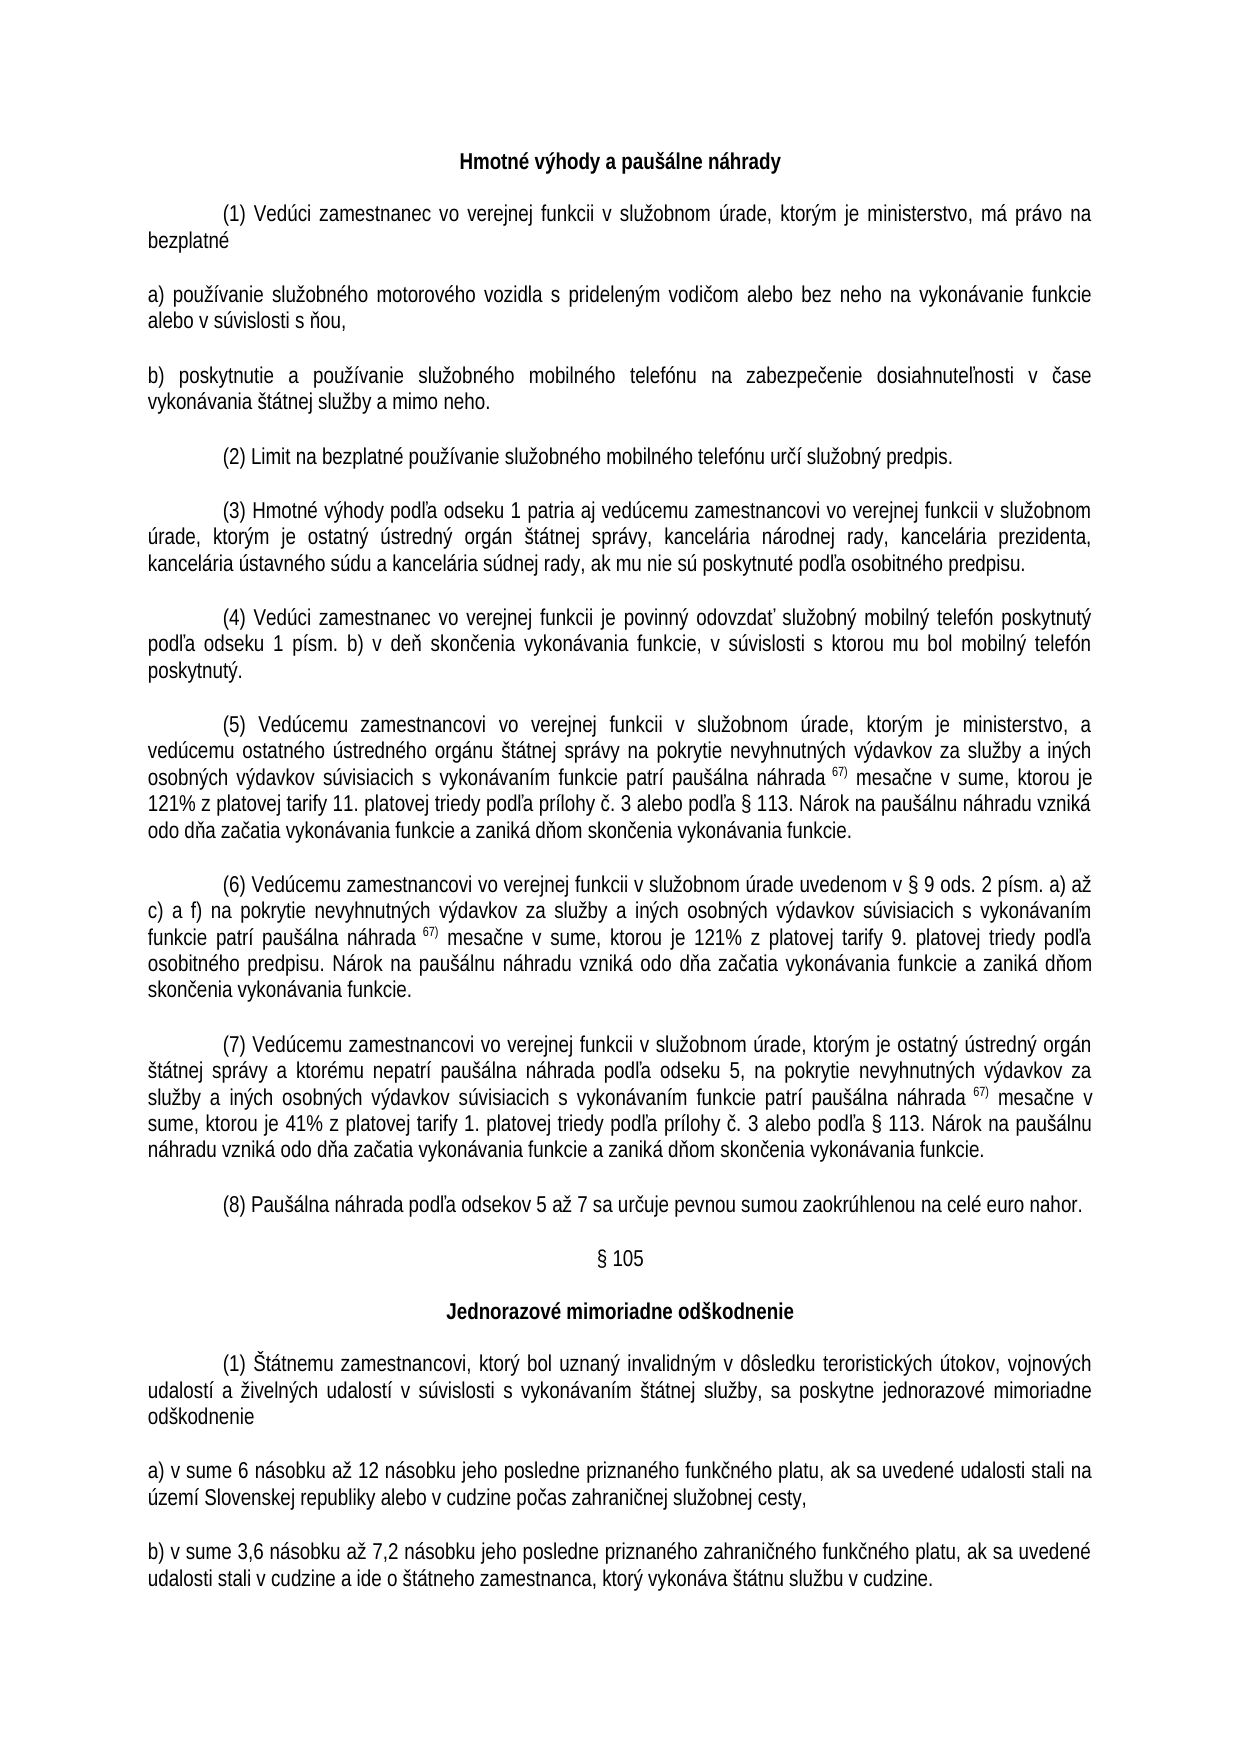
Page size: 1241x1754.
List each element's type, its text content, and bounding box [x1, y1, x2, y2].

text a) používanie služobného motorového vozidla s prideleným vodičom alebo bez neho na vykonávanie funkcie alebo v súvislosti s ňou, [148, 281, 1092, 334]
text (7) Vedúcemu zamestnancovi vo verejnej funkcii v služobnom úrade, ktorým je ostatný ústredný orgán štátnej správy a ktorému nepatrí paušálna náhrada podľa odseku 5, na pokrytie nevyhnutných výdavkov za služby a iných osobných výdavkov súvisiacich s vykonávaním funkcie patrí paušálna náhrada 67) mesačne v sume, ktorou je 41% z platovej tarify 1. platovej triedy podľa prílohy č. 3 alebo podľa § 113. Nárok na paušálnu náhradu vzniká odo dňa začatia vykonávania funkcie a zaniká dňom skončenia vykonávania funkcie. [148, 1031, 1092, 1162]
text (4) Vedúci zamestnanec vo verejnej funkcii je povinný odovzdať služobný mobilný telefón poskytnutý podľa odseku 1 písm. b) v deň skončenia vykonávania funkcie, v súvislosti s ktorou mu bol mobilný telefón poskytnutý. [148, 604, 1092, 683]
text (3) Hmotné výhody podľa odseku 1 patria aj vedúcemu zamestnancovi vo verejnej funkcii v služobnom úrade, ktorým je ostatný ústredný orgán štátnej správy, kancelária národnej rady, kancelária prezidenta, kancelária ústavného súdu a kancelária súdnej rady, ak mu nie sú poskytnuté podľa osobitného predpisu. [148, 497, 1092, 576]
text (1) Štátnemu zamestnancovi, ktorý bol uznaný invalidným v dôsledku teroristických útokov, vojnových udalostí a živelných udalostí v súvislosti s vykonávaním štátnej služby, sa poskytne jednorazové mimoriadne odškodnenie [148, 1350, 1092, 1429]
text (2) Limit na bezplatné používanie služobného mobilného telefónu určí služobný predpis. [148, 443, 1092, 469]
text (1) Vedúci zamestnanec vo verejnej funkcii v služobnom úrade, ktorým je ministerstvo, má právo na bezplatné [148, 200, 1092, 253]
text a) v sume 6 násobku až 12 násobku jeho posledne priznaného funkčného platu, ak sa uvedené udalosti stali na území Slovenskej republiky alebo v cudzine počas zahraničnej služobnej cesty, [148, 1457, 1092, 1510]
text b) poskytnutie a používanie služobného mobilného telefónu na zabezpečenie dosiahnuteľnosti v čase vykonávania štátnej služby a mimo neho. [148, 362, 1092, 414]
text § 105 [148, 1245, 1092, 1271]
text (6) Vedúcemu zamestnancovi vo verejnej funkcii v služobnom úrade uvedenom v § 9 ods. 2 písm. a) až c) a f) na pokrytie nevyhnutných výdavkov za služby a iných osobných výdavkov súvisiacich s vykonávaním funkcie patrí paušálna náhrada 67) mesačne v sume, ktorou je 121% z platovej tarify 9. platovej triedy podľa osobitného predpisu. Nárok na paušálnu náhradu vzniká odo dňa začatia vykonávania funkcie a zaniká dňom skončenia vykonávania funkcie. [148, 871, 1092, 1003]
text Jednorazové mimoriadne odškodnenie [148, 1298, 1092, 1324]
text b) v sume 3,6 násobku až 7,2 násobku jeho posledne priznaného zahraničného funkčného platu, ak sa uvedené udalosti stali v cudzine a ide o štátneho zamestnanca, ktorý vykonáva štátnu službu v cudzine. [148, 1538, 1092, 1591]
text (8) Paušálna náhrada podľa odsekov 5 až 7 sa určuje pevnou sumou zaokrúhlenou na celé euro nahor. [148, 1191, 1092, 1217]
text Hmotné výhody a paušálne náhrady [148, 148, 1092, 174]
text (5) Vedúcemu zamestnancovi vo verejnej funkcii v služobnom úrade, ktorým je ministerstvo, a vedúcemu ostatného ústredného orgánu štátnej správy na pokrytie nevyhnutných výdavkov za služby a iných osobných výdavkov súvisiacich s vykonávaním funkcie patrí paušálna náhrada 67) mesačne v sume, ktorou je 121% z platovej tarify 11. platovej triedy podľa prílohy č. 3 alebo podľa § 113. Nárok na paušálnu náhradu vzniká odo dňa začatia vykonávania funkcie a zaniká dňom skončenia vykonávania funkcie. [148, 711, 1092, 843]
